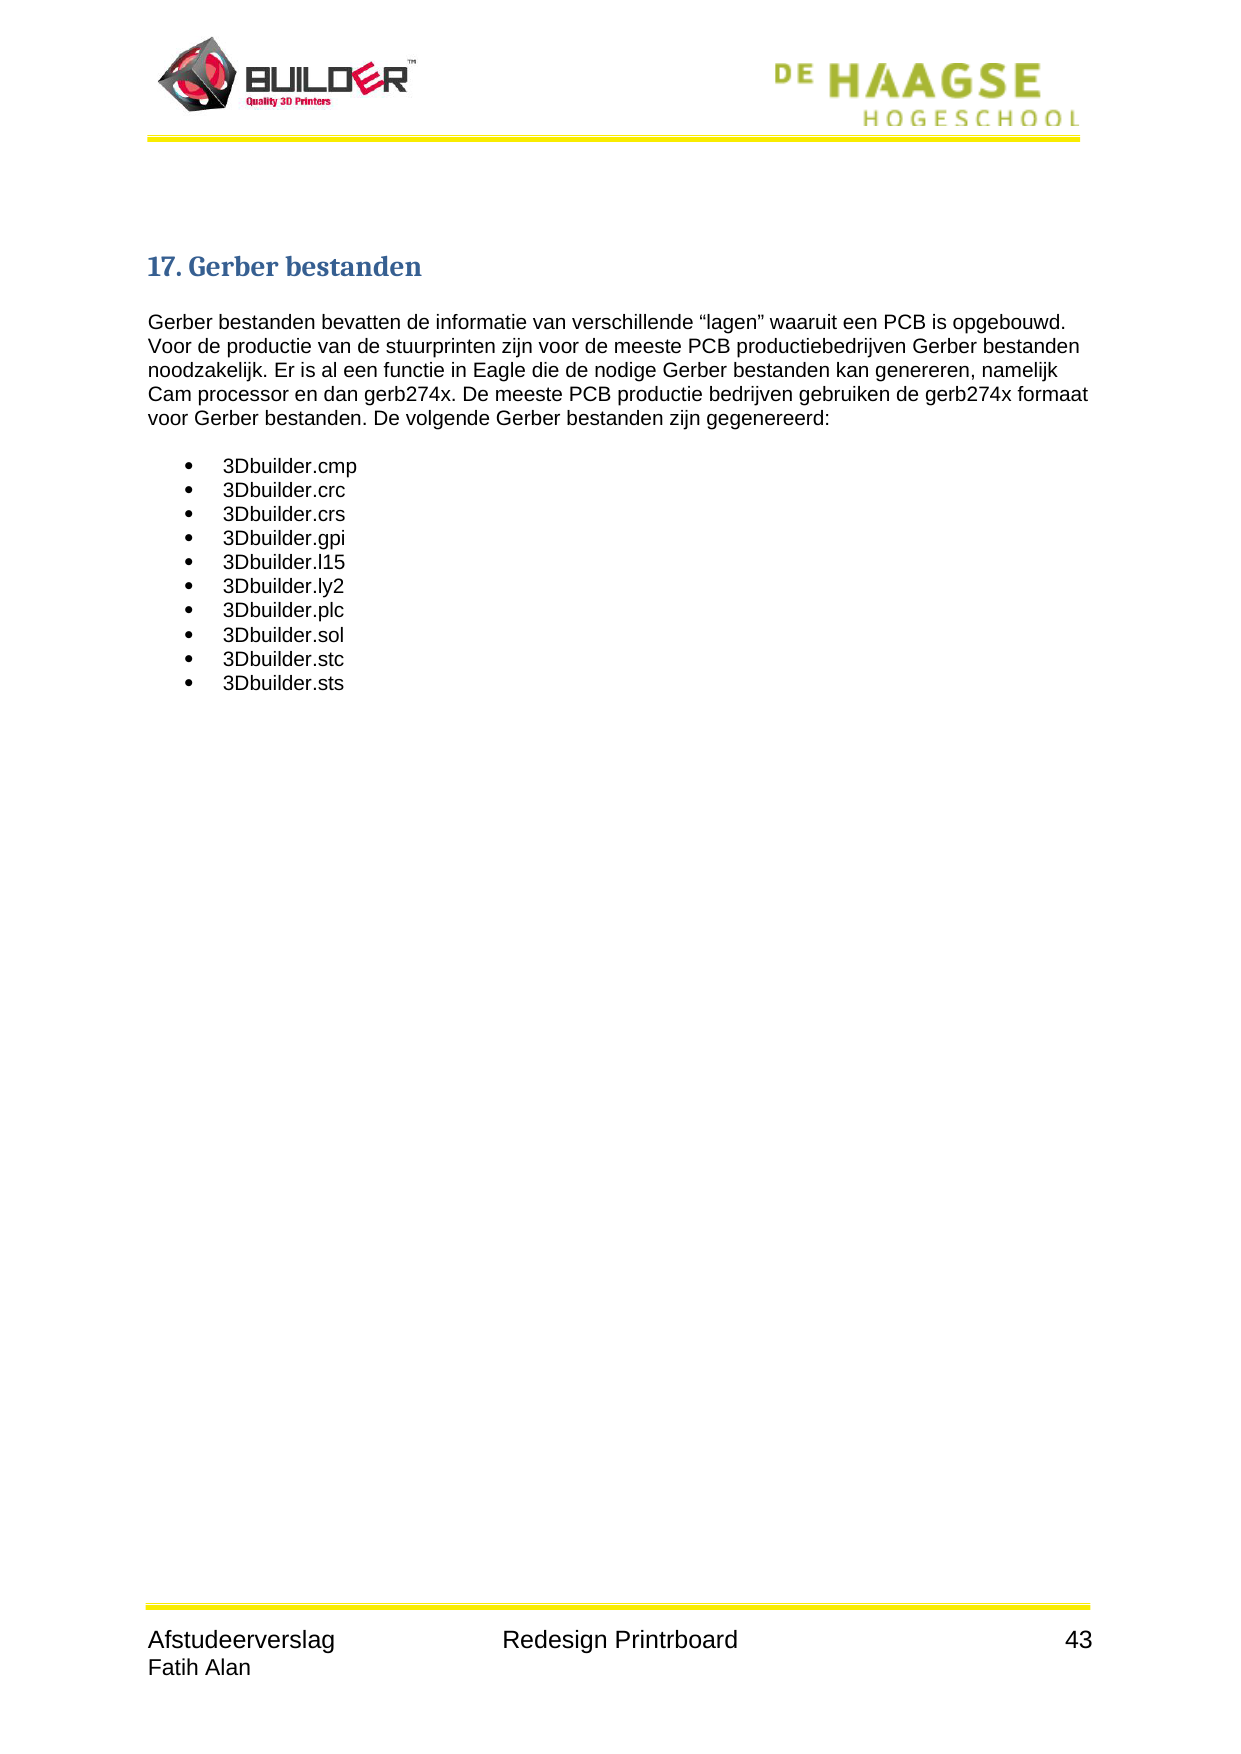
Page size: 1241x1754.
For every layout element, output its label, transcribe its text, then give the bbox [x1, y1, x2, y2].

text Gerber bestanden bevatten de informatie van verschillende “lagen” waaruit een PCB is opgebouwd. Voor de productie van de stuurprinten zijn voor de meeste PCB productiebedrijven Gerber bestanden noodzakelijk. Er is al een functie in Eagle die de nodige Gerber bestanden kan genereren, namelijk Cam processor en dan gerb274x. De meeste PCB productie bedrijven gebruiken de gerb274x formaat voor Gerber bestanden. De volgende Gerber bestanden zijn gegenereerd: [148, 310, 1093, 430]
list 3Dbuilder.stc [185, 646, 1093, 671]
list 3Dbuilder.crs [185, 502, 1093, 526]
list 3Dbuilder.l15 [185, 550, 1093, 574]
list 3Dbuilder.sol [185, 622, 1093, 646]
list 3Dbuilder.ly2 [185, 574, 1093, 598]
list 3Dbuilder.plc [185, 598, 1093, 622]
picture [147, 133, 1081, 146]
picture [145, 1601, 1091, 1615]
list 3Dbuilder.cmp [185, 454, 1093, 478]
list 3Dbuilder.sts [185, 671, 1093, 694]
list 3Dbuilder.crc [185, 478, 1093, 502]
subtitle 17. Gerber bestanden [148, 250, 1093, 284]
list 3Dbuilder.gpi [185, 526, 1093, 550]
